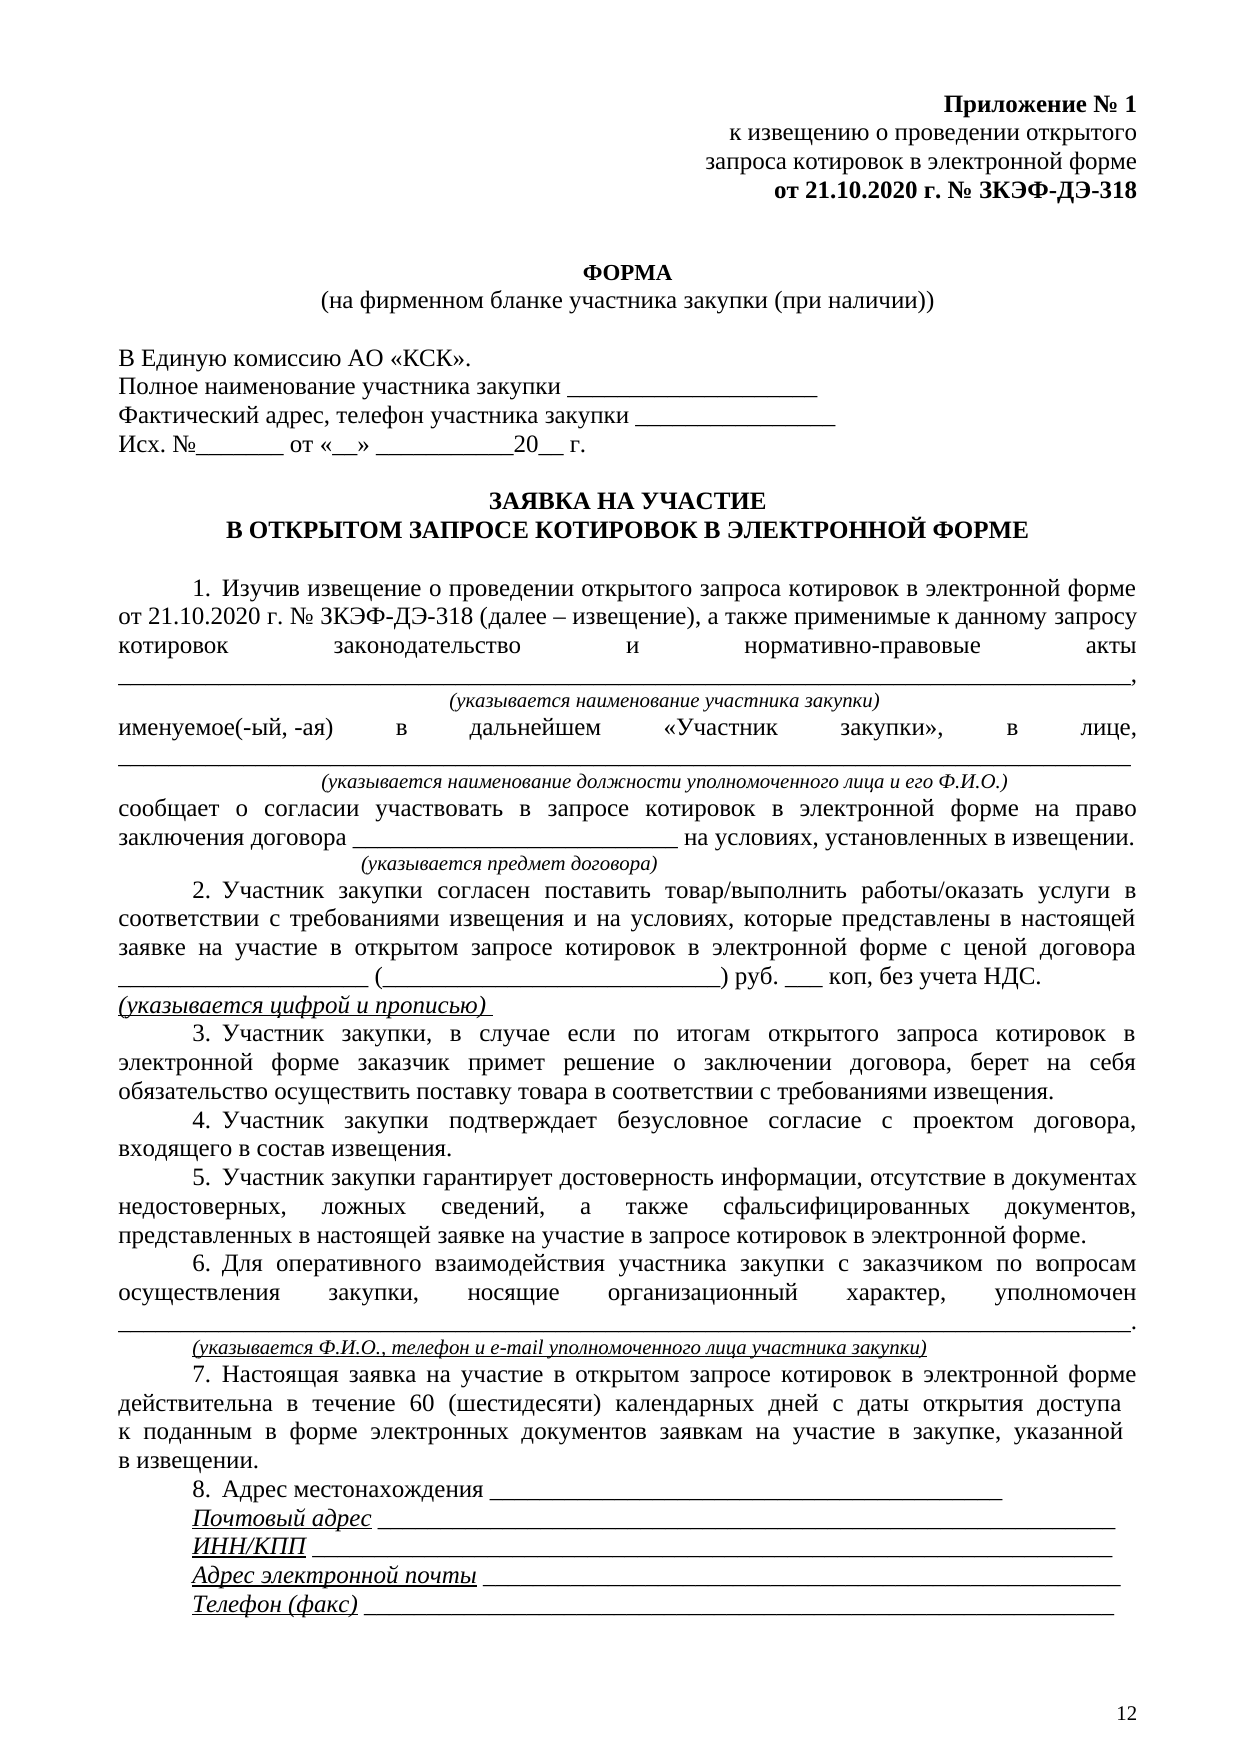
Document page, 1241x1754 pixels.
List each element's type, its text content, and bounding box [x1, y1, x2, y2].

text от 21.10.2020 г. № ЗКЭФ-ДЭ-318 [156, 175, 1137, 204]
text Полное наименование участника закупки ____________________ [118, 371, 1137, 400]
list Участник закупки подтверждает безусловное согласие с проектом договора, входящего в состав извещения. [118, 1105, 1137, 1162]
text Фактический адрес, телефон участника закупки ________________ [118, 400, 1133, 429]
text ИНН/КПП ________________________________________________________________ [118, 1531, 1137, 1560]
text (указывается цифрой и прописью) [118, 990, 1137, 1018]
text ФОРМА [118, 259, 1137, 285]
list Участник закупки гарантирует достоверность информации, отсутствие в документах недостоверных, ложных сведений, а также сфальсифицированных документов, представленных в настоящей заявке на участие в запросе котировок в электронной форме. [118, 1162, 1137, 1248]
text Телефон (факс) ____________________________________________________________ [118, 1589, 1137, 1618]
text (указывается наименование участника закупки) [118, 688, 1137, 712]
text (на фирменном бланке участника закупки (при наличии)) [118, 285, 1137, 314]
list Адрес местонахождения _________________________________________ [118, 1474, 1137, 1503]
text (указывается предмет договора) [118, 851, 1137, 875]
text Исх. №_______ от «__» ___________20__ г. [118, 429, 1137, 458]
text В Единую комиссию АО «КСК». [118, 343, 1137, 371]
text Адрес электронной почты ___________________________________________________ [118, 1560, 1137, 1589]
text Почтовый адрес ___________________________________________________________ [118, 1503, 1137, 1531]
text Приложение № 1 [118, 89, 1137, 117]
text ЗАЯВКА НА УЧАСТИЕ [118, 486, 1137, 515]
list Участник закупки согласен поставить товар/выполнить работы/оказать услуги в соответствии с требованиями извещения и на условиях, которые представлены в настоящей заявке на участие в открытом запросе котировок в электронной форме с ценой договора ____________________ (___________________________) руб. ___ коп, без учета НДС. [118, 875, 1137, 990]
text (указывается Ф.И.О., телефон и e-mail уполномоченного лица участника закупки) [118, 1335, 1137, 1359]
list Для оперативного взаимодействия участника закупки с заказчиком по вопросам осуществления закупки, носящие организационный характер, уполномочен _________________________________________________________________________________. [118, 1248, 1137, 1335]
text к извещению о проведении открытого запроса котировок в электронной форме [620, 117, 1137, 175]
text (указывается наименование должности уполномоченного лица и его Ф.И.О.) [118, 769, 1137, 793]
list Настоящая заявка на участие в открытом запросе котировок в электронной форме действительна в течение 60 (шестидесяти) календарных дней с даты открытия доступа к поданным в форме электронных документов заявкам на участие в закупке, указанной в извещении. [118, 1359, 1137, 1474]
text сообщает о согласии участвовать в запросе котировок в электронной форме на право заключения договора __________________________ на условиях, установленных в извещении. [118, 793, 1137, 851]
list Участник закупки, в случае если по итогам открытого запроса котировок в электронной форме заказчик примет решение о заключении договора, берет на себя обязательство осуществить поставку товара в соответствии с требованиями извещения. [118, 1018, 1137, 1105]
list Изучив извещение о проведении открытого запроса котировок в электронной форме от 21.10.2020 г. № ЗКЭФ-ДЭ-318 (далее – извещение), а также применимые к данному запросу котировок законодательство и нормативно-правовые акты _________________________________________________________________________________, [118, 573, 1137, 688]
text именуемое(-ый, -ая) в дальнейшем «Участник закупки», в лице, _________________________________________________________________________________ [118, 712, 1137, 769]
text В ОТКРЫТОМ ЗАПРОСЕ КОТИРОВОК В ЭЛЕКТРОННОЙ ФОРМЕ [118, 515, 1137, 544]
